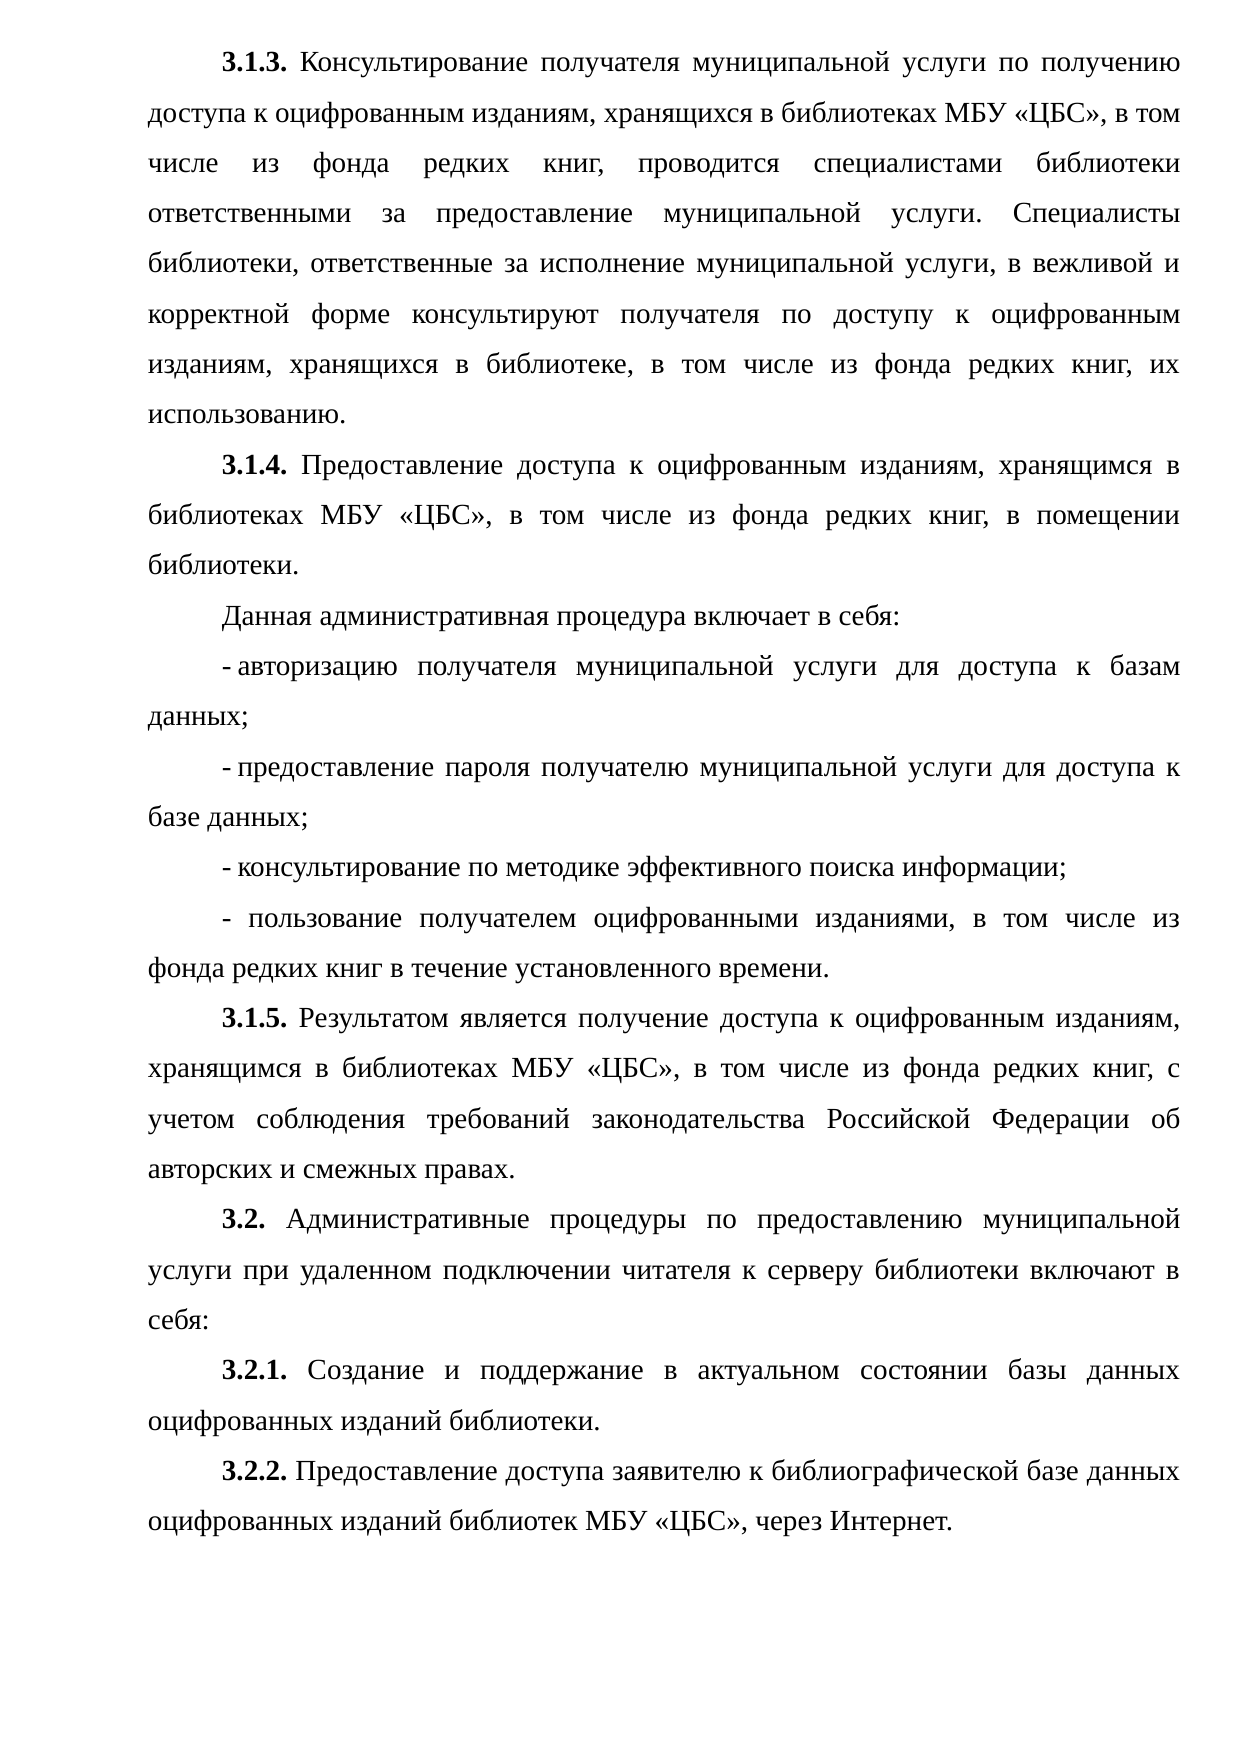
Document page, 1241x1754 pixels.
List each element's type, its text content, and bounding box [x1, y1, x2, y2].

text 3.2.2. Предоставление доступа заявителю к библиографической базе данных оцифрованных изданий библиотек МБУ «ЦБС», через Интернет. [148, 1453, 1181, 1537]
list авторизацию получателя муниципальной услуги для доступа к базам данных; [148, 648, 1181, 732]
text 3.1.5. Результатом является получение доступа к оцифрованным изданиям, хранящимся в библиотеках МБУ «ЦБС», в том числе из фонда редких книг, с учетом соблюдения требований законодательства Российской Федерации об авторских и смежных правах. [148, 1000, 1181, 1185]
text - пользование получателем оцифрованными изданиями, в том числе из фонда редких книг в течение установленного времени. [148, 900, 1181, 983]
text 3.1.3. Консультирование получателя муниципальной услуги по получению доступа к оцифрованным изданиям, хранящихся в библиотеках МБУ «ЦБС», в том числе из фонда редких книг, проводится специалистами библиотеки ответственными за предоставление муниципальной услуги. Специалисты библиотеки, ответственные за исполнение муниципальной услуги, в вежливой и корректной форме консультируют получателя по доступу к оцифрованным изданиям, хранящихся в библиотеке, в том числе из фонда редких книг, их использованию. [148, 44, 1181, 430]
text 3.1.4. Предоставление доступа к оцифрованным изданиям, хранящимся в библиотеках МБУ «ЦБС», в том числе из фонда редких книг, в помещении библиотеки. [148, 447, 1181, 581]
list предоставление пароля получателю муниципальной услуги для доступа к базе данных; [148, 749, 1181, 833]
text 3.2. Административные процедуры по предоставлению муниципальной услуги при удаленном подключении читателя к серверу библиотеки включают в себя: [148, 1202, 1181, 1336]
text 3.2.1. Создание и поддержание в актуальном состоянии базы данных оцифрованных изданий библиотеки. [148, 1352, 1181, 1436]
text Данная административная процедура включает в себя: [148, 598, 1181, 631]
list консультирование по методике эффективного поиска информации; [148, 849, 1181, 883]
